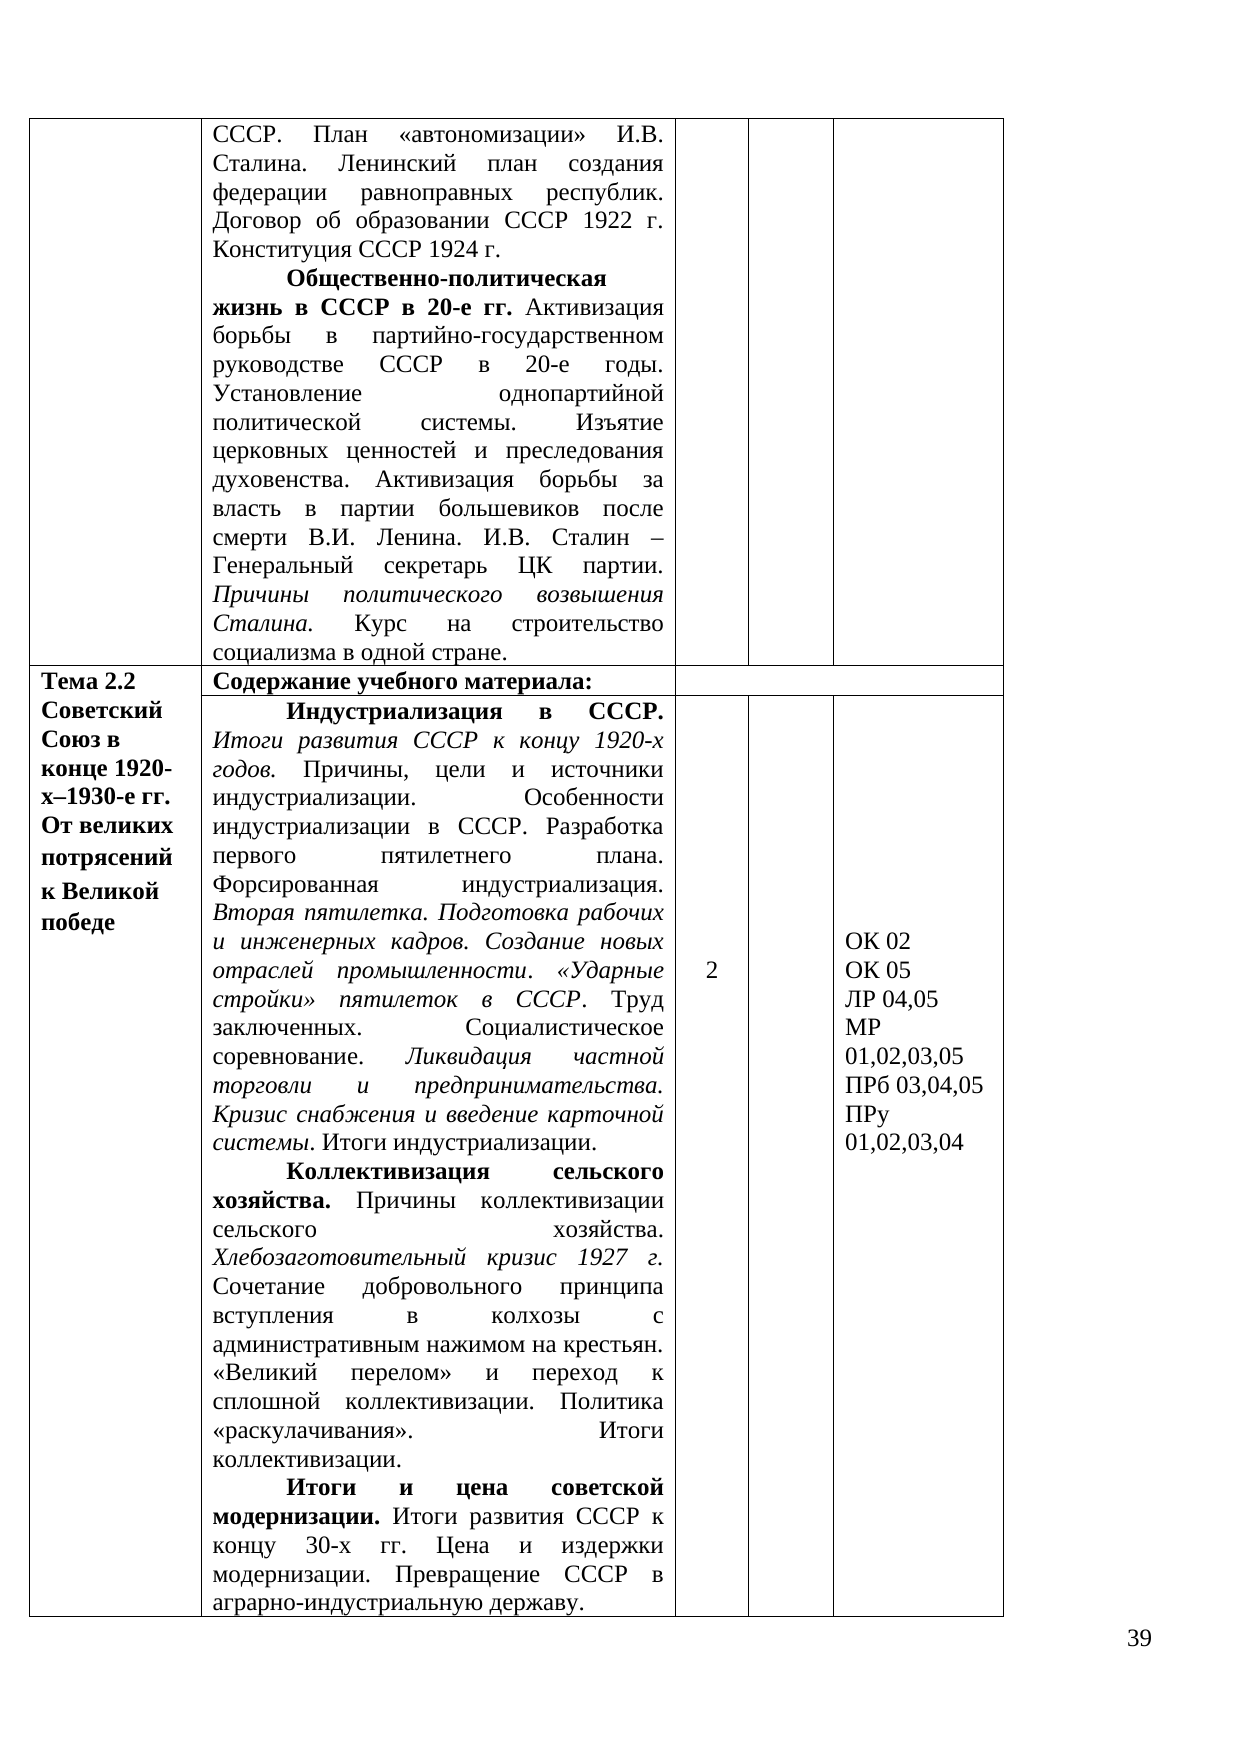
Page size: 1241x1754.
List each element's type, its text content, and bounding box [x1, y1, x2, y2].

table_cell 2 [676, 696, 748, 1616]
table_cell [676, 666, 1003, 695]
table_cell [202, 696, 675, 1616]
table_cell 2 [676, 119, 748, 665]
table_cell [834, 119, 1003, 665]
table_cell [749, 696, 833, 1616]
table_cell [749, 119, 833, 665]
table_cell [834, 696, 1003, 1616]
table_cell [202, 119, 675, 665]
table_cell Содержание учебного материала: [202, 666, 675, 695]
table_cell Тема 2.2 Советский Союз в конце 1920-х–1930-е гг. От великих потрясений к Великой победе [30, 666, 201, 1616]
